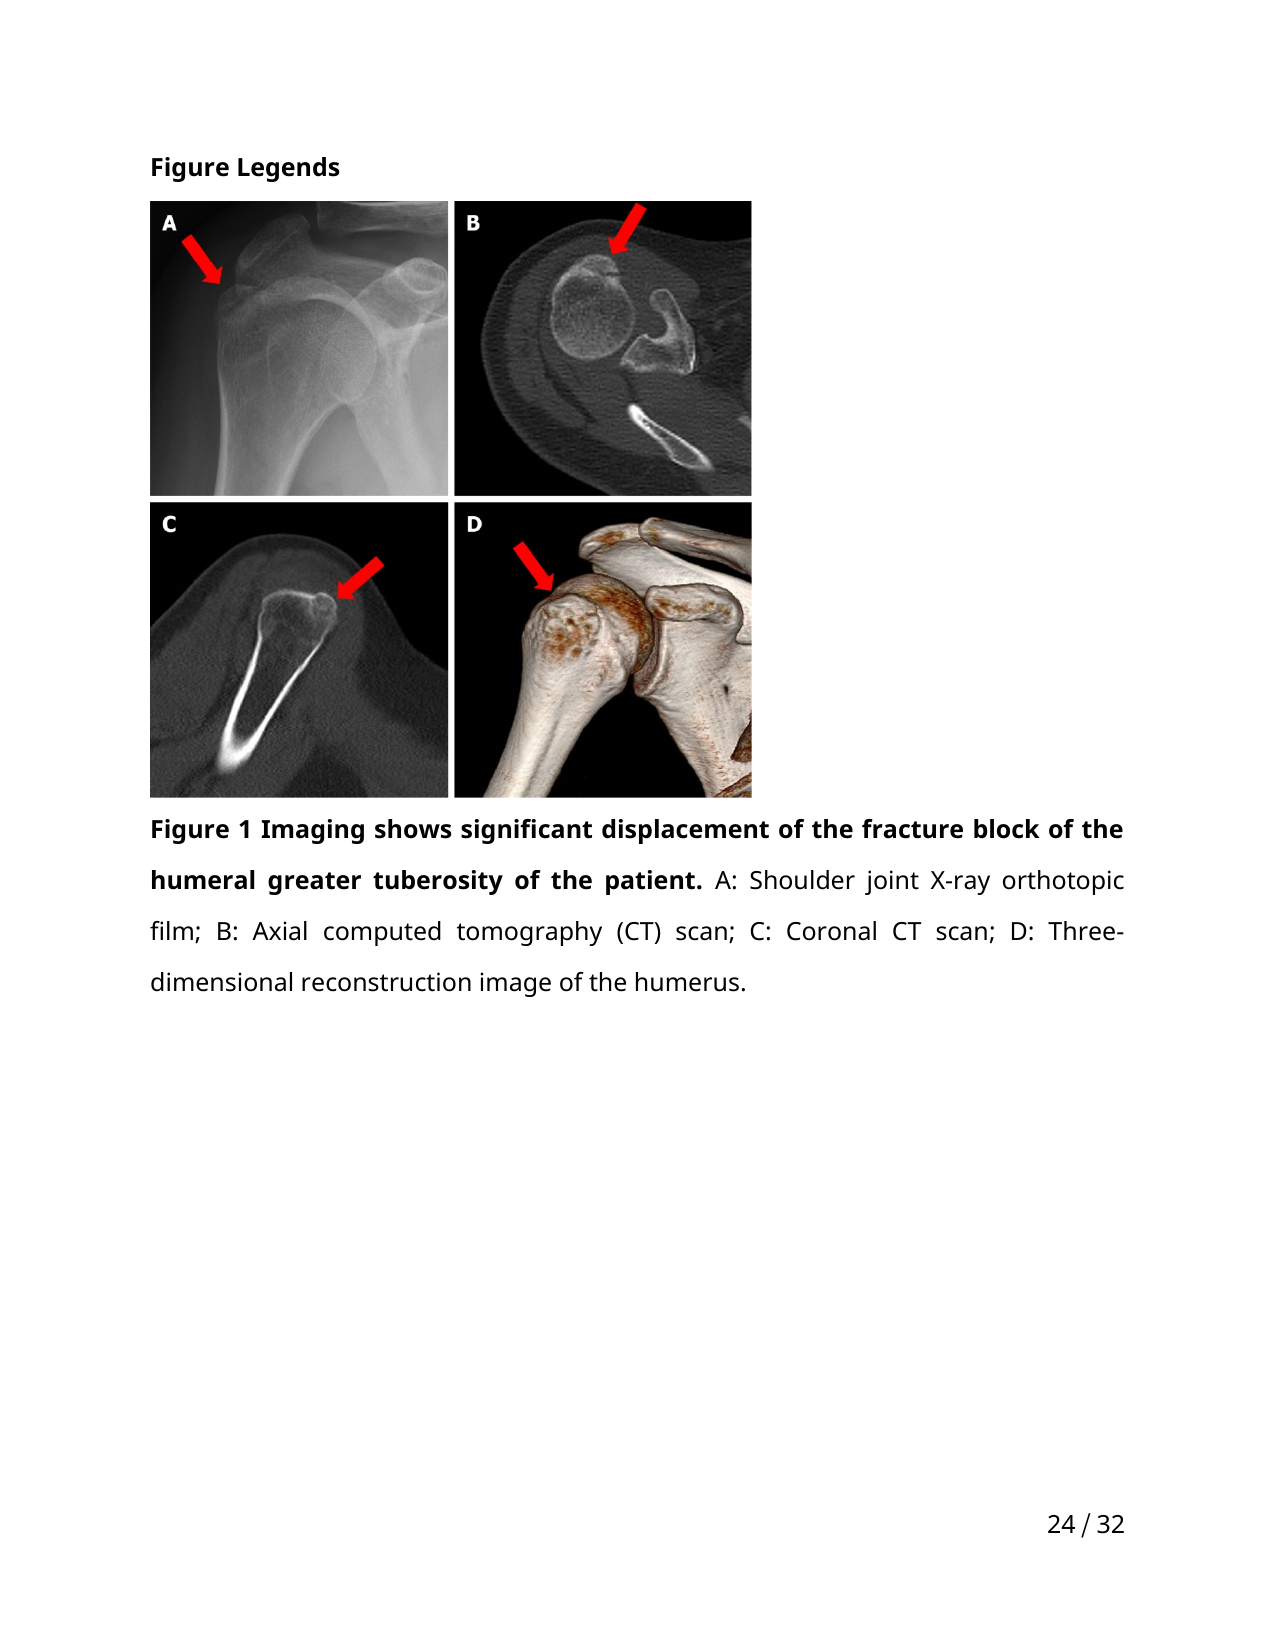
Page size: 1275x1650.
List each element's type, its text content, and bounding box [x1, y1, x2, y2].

text Figure Legends [150, 150, 1125, 184]
text Figure 1 Imaging shows significant displacement of the fracture block of the humeral greater tuberosity of the patient. A: Shoulder joint X-ray orthotopic film; B: Axial computed tomography (CT) scan; C: Coronal CT scan; D: Three-dimensional reconstruction image of the humerus. [150, 812, 1125, 999]
picture [150, 201, 752, 798]
